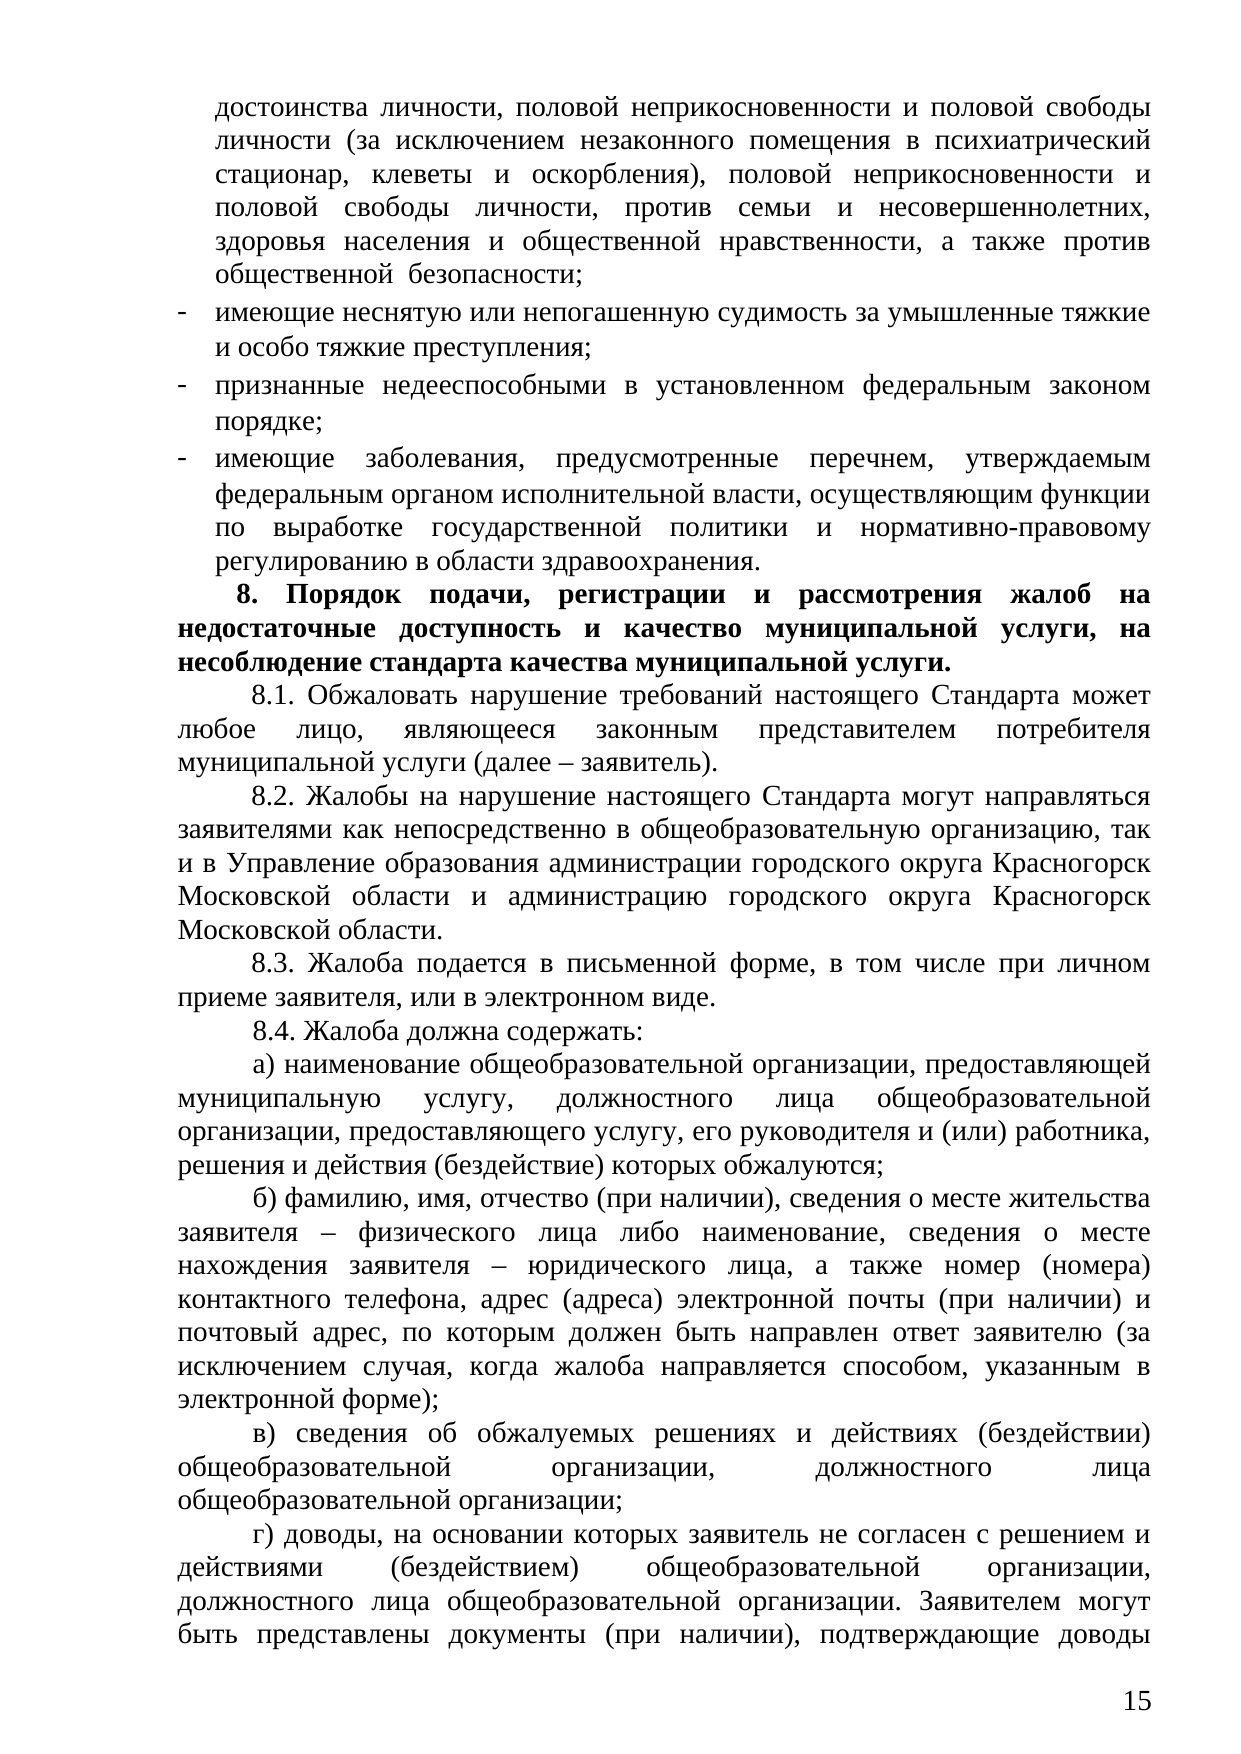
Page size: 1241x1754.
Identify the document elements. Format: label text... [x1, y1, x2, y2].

list имеющие неснятую или непогашенную судимость за умышленные тяжкие и особо тяжкие преступления; [177, 290, 1152, 363]
text 8. Порядок подачи, регистрации и рассмотрения жалоб на недостаточные доступность и качество муниципальной услуги, на несоблюдение стандарта качества муниципальной услуги. [177, 577, 1152, 677]
text в) сведения об обжалуемых решениях и действиях (бездействии) общеобразовательной организации, должностного лица общеобразовательной организации; [177, 1415, 1152, 1516]
text 8.1. Обжаловать нарушение требований настоящего Стандарта может любое лицо, являющееся законным представителем потребителя муниципальной услуги (далее – заявитель). [177, 677, 1152, 778]
text 8.2. Жалобы на нарушение настоящего Стандарта могут направляться заявителями как непосредственно в общеобразовательную организацию, так и в Управление образования администрации городского округа Красногорск Московской области и администрацию городского округа Красногорск Московской области. [177, 778, 1152, 946]
list признанные недееспособными в установленном федеральным законом порядке; [177, 363, 1152, 436]
text 8.3. Жалоба подается в письменной форме, в том числе при личном приеме заявителя, или в электронном виде. [177, 946, 1152, 1013]
text а) наименование общеобразовательной организации, предоставляющей муниципальную услугу, должностного лица общеобразовательной организации, предоставляющего услугу, его руководителя и (или) работника, решения и действия (бездействие) которых обжалуются; [177, 1046, 1152, 1180]
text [177, 1516, 1152, 1650]
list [177, 89, 1152, 290]
text б) фамилию, имя, отчество (при наличии), сведения о месте жительства заявителя – физического лица либо наименование, сведения о месте нахождения заявителя – юридического лица, а также номер (номера) контактного телефона, адрес (адреса) электронной почты (при наличии) и почтовый адрес, по которым должен быть направлен ответ заявителю (за исключением случая, когда жалоба направляется способом, указанным в электронной форме); [177, 1180, 1152, 1415]
text 8.4. Жалоба должна содержать: [177, 1013, 1152, 1046]
list имеющие заболевания, предусмотренные перечнем, утверждаемым федеральным органом исполнительной власти, осуществляющим функции по выработке государственной политики и нормативно-правовому регулированию в области здравоохранения. [177, 436, 1152, 577]
